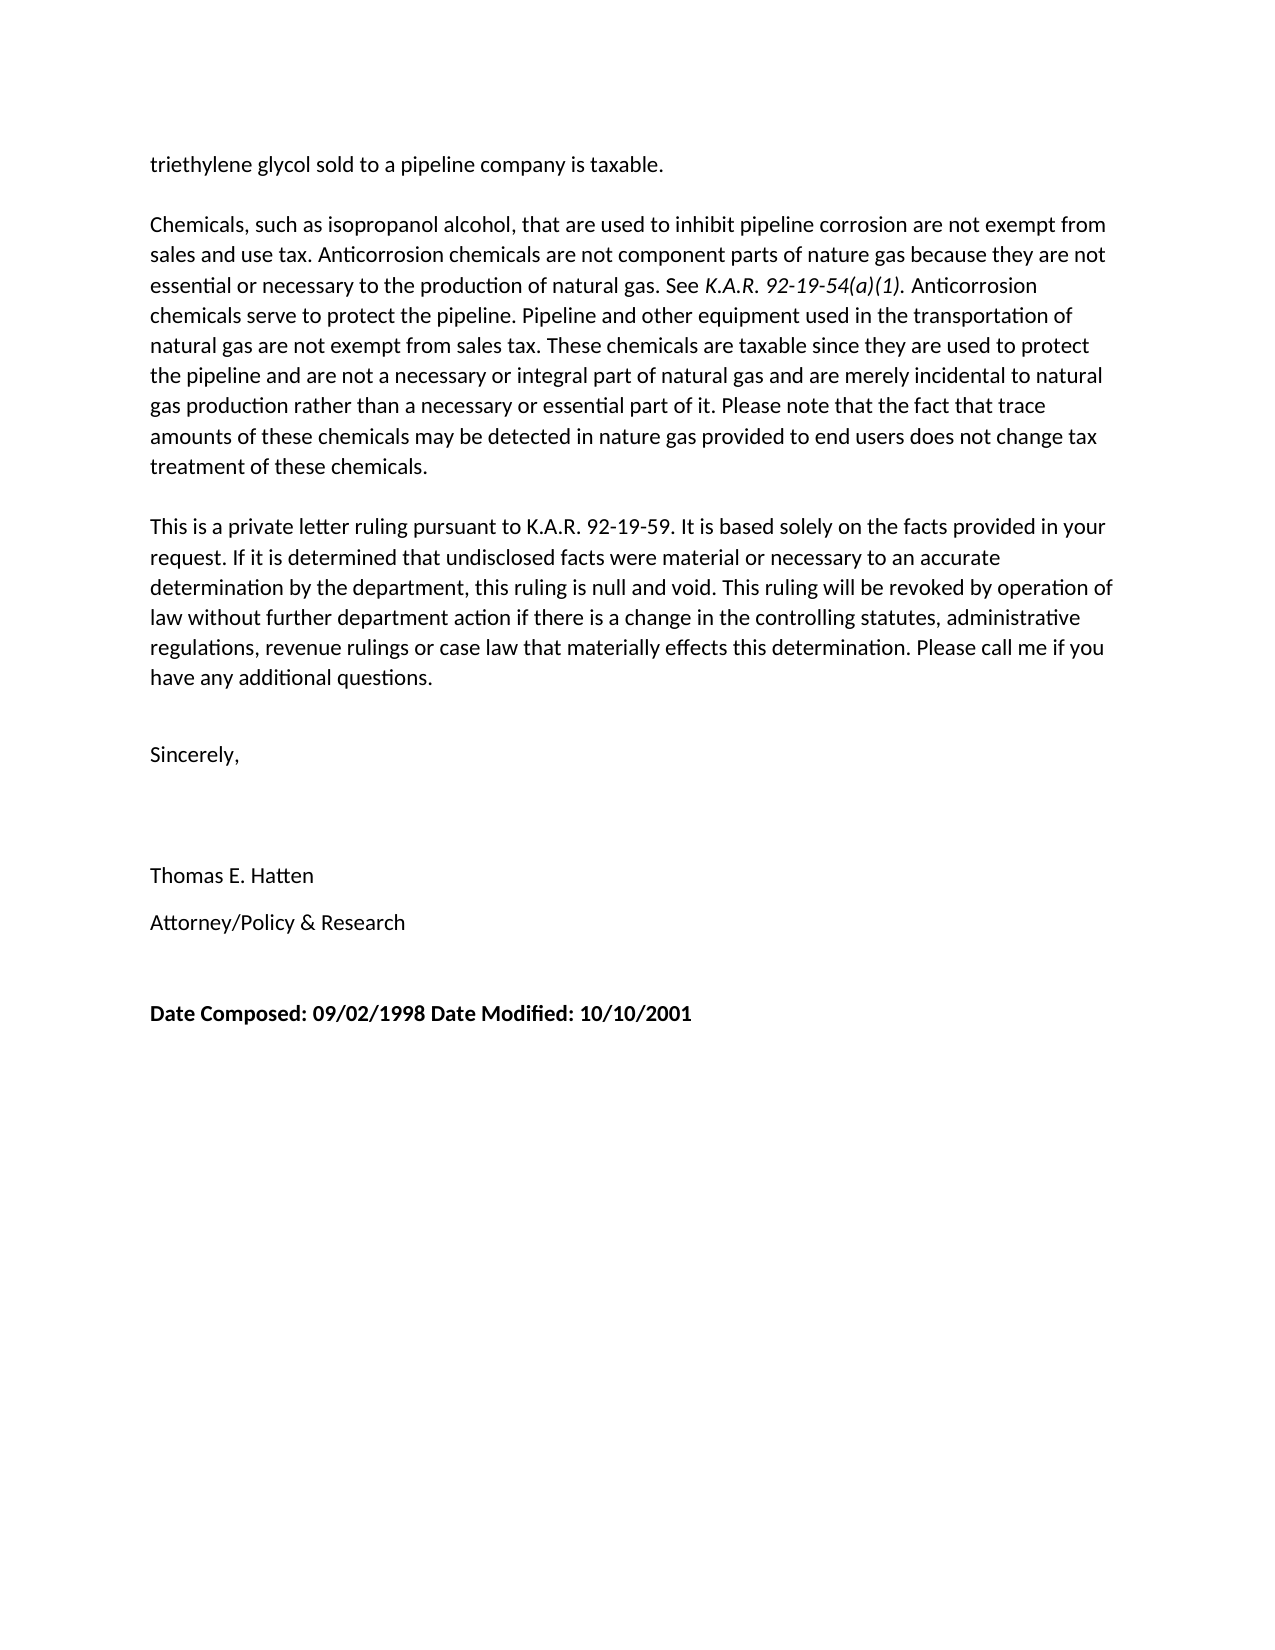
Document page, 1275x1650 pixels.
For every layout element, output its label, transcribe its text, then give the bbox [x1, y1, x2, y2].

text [150, 150, 1125, 692]
text Sincerely, Thomas E. Hatten [150, 710, 1125, 889]
text Attorney/Policy & Research Date Composed: 09/02/1998 Date Modified: 10/10/2001 [150, 908, 1125, 1027]
